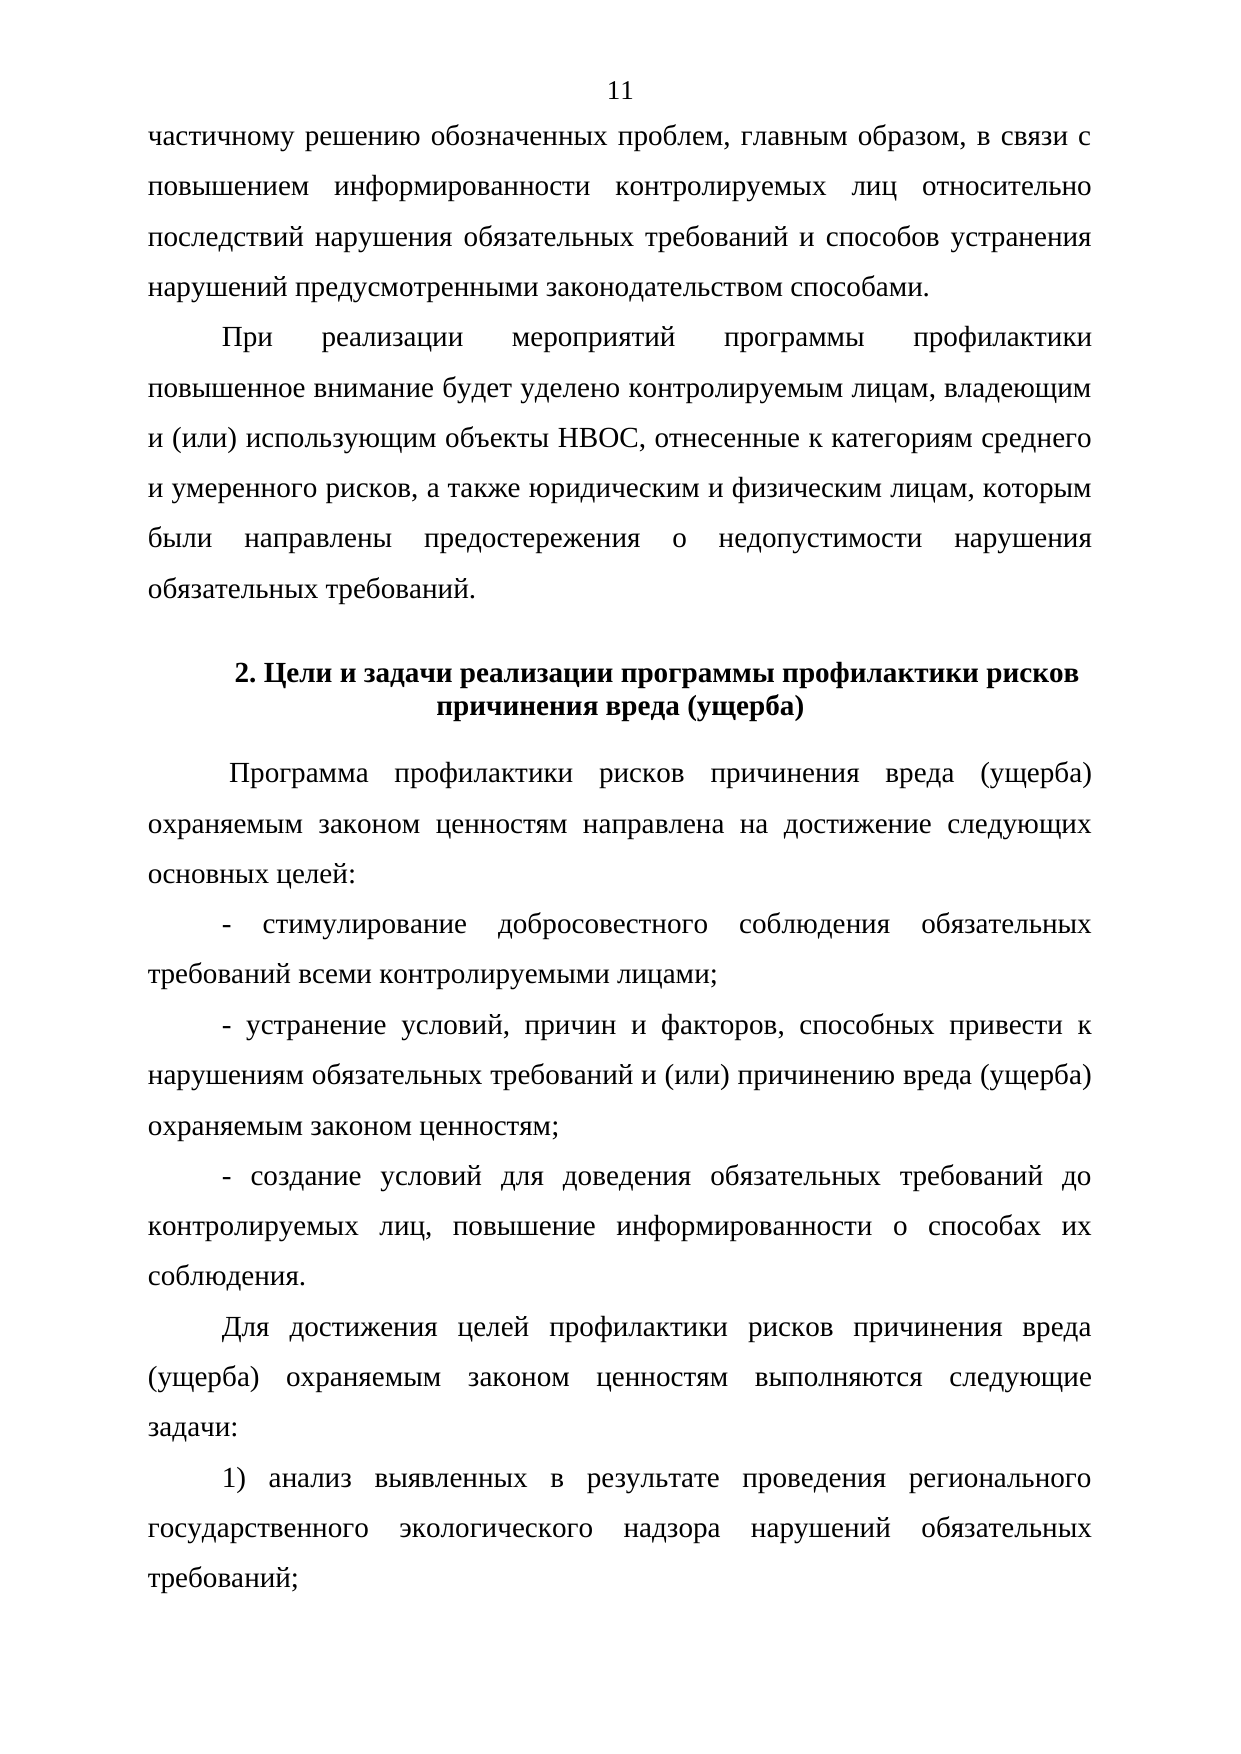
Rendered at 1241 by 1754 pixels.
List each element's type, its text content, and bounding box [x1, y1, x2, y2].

text - создание условий для доведения обязательных требований до контролируемых лиц, повышение информированности о способах их соблюдения. [148, 1158, 1092, 1292]
text - устранение условий, причин и факторов, способных привести к нарушениям обязательных требований и (или) причинению вреда (ущерба) охраняемым законом ценностям; [148, 1007, 1092, 1141]
text 1) анализ выявленных в результате проведения регионального государственного экологического надзора нарушений обязательных требований; [148, 1460, 1092, 1594]
text - стимулирование добросовестного соблюдения обязательных требований всеми контролируемыми лицами; [148, 906, 1092, 990]
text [148, 118, 1092, 303]
text Для достижения целей профилактики рисков причинения вреда (ущерба) охраняемым законом ценностям выполняются следующие задачи: [148, 1309, 1092, 1443]
list 2. Цели и задачи реализации программы профилактики рисков причинения вреда (ущерба) [148, 655, 1092, 722]
text Программа профилактики рисков причинения вреда (ущерба) охраняемым законом ценностям направлена на достижение следующих основных целей: [148, 755, 1092, 889]
text При реализации мероприятий программы профилактики повышенное внимание будет уделено контролируемым лицам, владеющим и (или) использующим объекты НВОС, отнесенные к категориям среднего и умеренного рисков, а также юридическим и физическим лицам, которым были направлены предостережения о недопустимости нарушения обязательных требований. [148, 319, 1092, 604]
